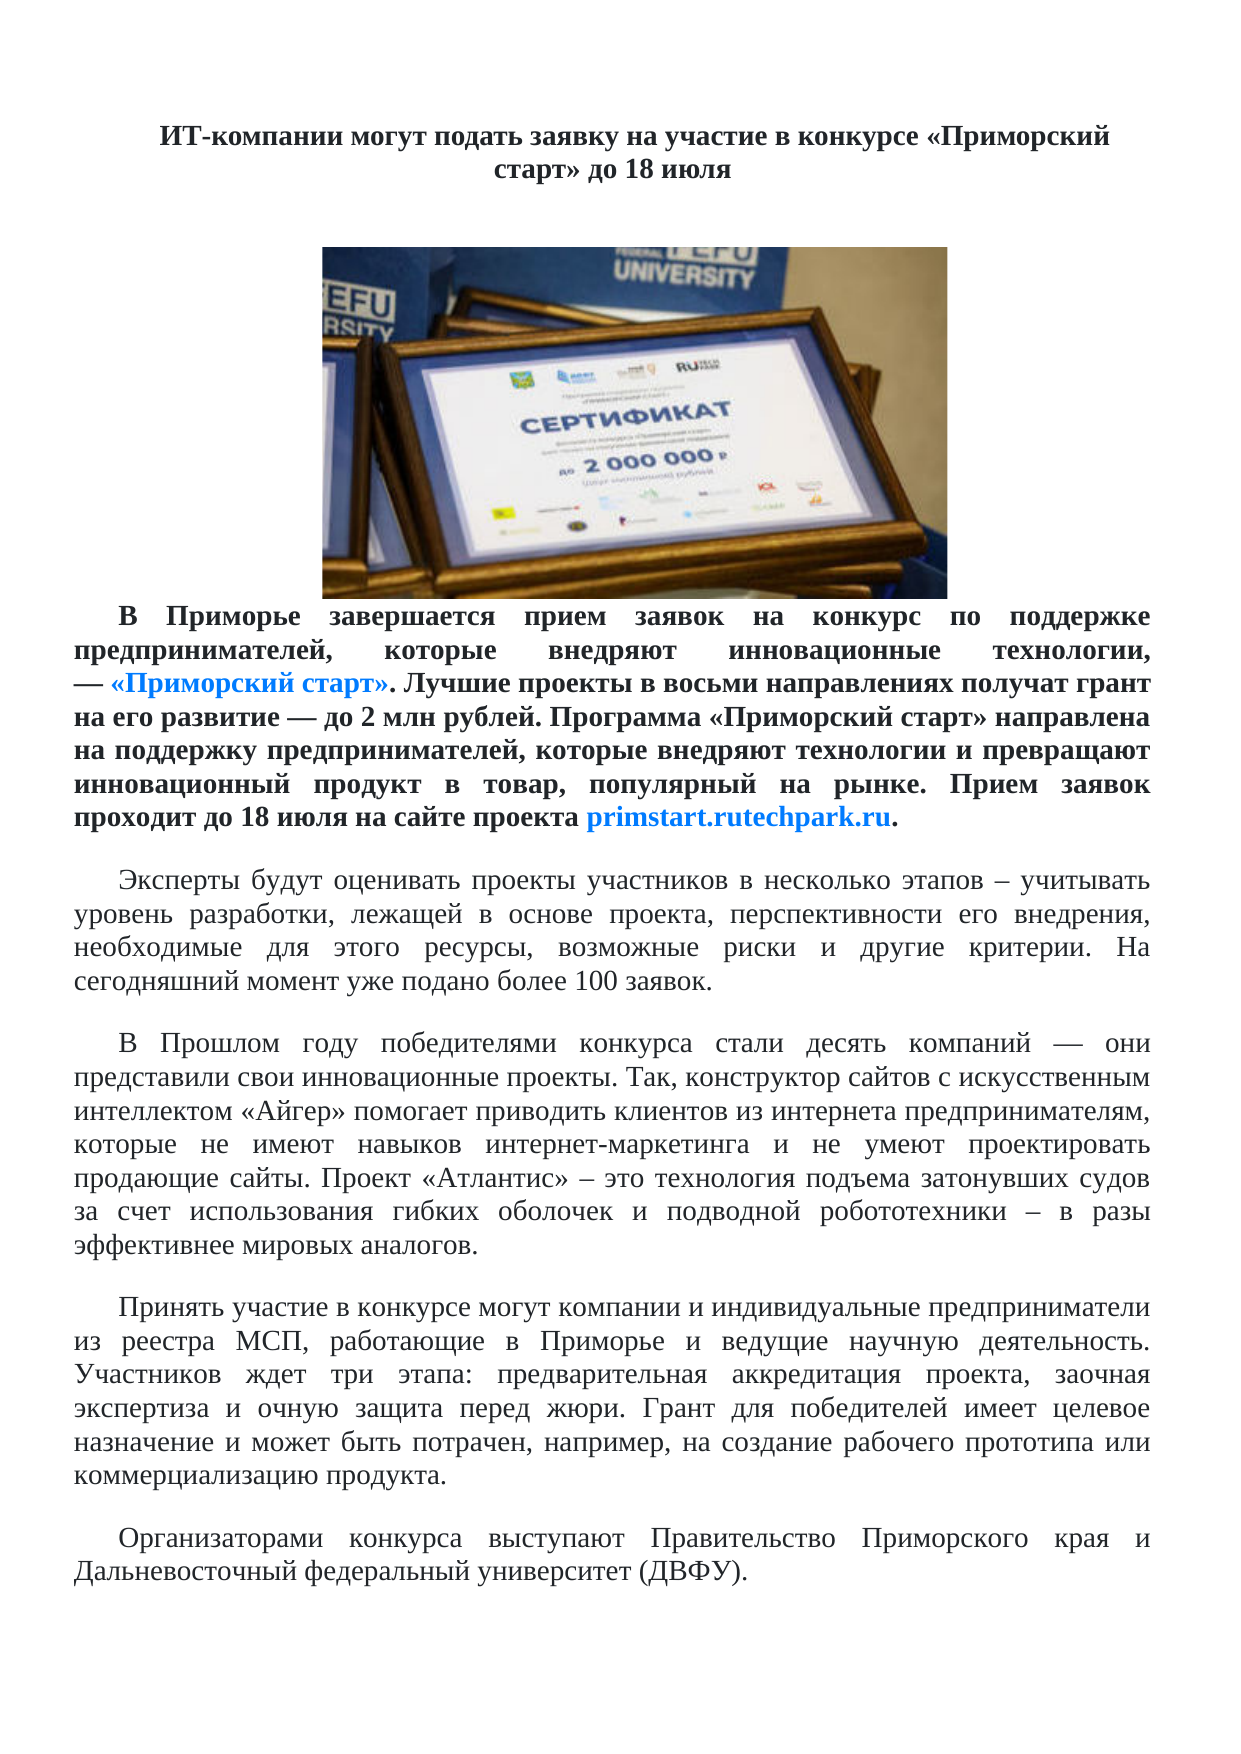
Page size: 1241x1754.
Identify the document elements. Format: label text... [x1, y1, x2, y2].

text В Приморье завершается прием заявок на конкурс по поддержке предпринимателей, которые внедряют инновационные технологии, — «Приморский старт». Лучшие проекты в восьми направлениях получат грант на его развитие — до 2 млн рублей. Программа «Приморский старт» направлена на поддержку предпринимателей, которые внедряют технологии и превращают инновационный продукт в товар, популярный на рынке. Прием заявок проходит до 18 июля на сайте проекта primstart.rutechpark.ru. [74, 598, 1152, 833]
text В Прошлом году победителями конкурса стали десять компаний — они представили свои инновационные проекты. Так, конструктор сайтов с искусственным интеллектом «Айгер» помогает приводить клиентов из интернета предпринимателям, которые не имеют навыков интернет-маркетинга и не умеют проектировать продающие сайты. Проект «Атлантис» – это технология подъема затонувших судов за счет использования гибких оболочек и подводной робототехники – в разы эффективнее мировых аналогов. [74, 1026, 1152, 1260]
text Эксперты будут оценивать проекты участников в несколько этапов – учитывать уровень разработки, лежащей в основе проекта, перспективности его внедрения, необходимые для этого ресурсы, возможные риски и другие критерии. На сегодняшний момент уже подано более 100 заявок. [74, 862, 1152, 996]
text Принять участие в конкурсе могут компании и индивидуальные предприниматели из реестра МСП, работающие в Приморье и ведущие научную деятельность. Участников ждет три этапа: предварительная аккредитация проекта, заочная экспертиза и очную защита перед жюри. Грант для победителей имеет целевое назначение и может быть потрачен, например, на создание рабочего прототипа или коммерциализацию продукта. [74, 1289, 1152, 1491]
picture [322, 247, 948, 599]
text Организаторами конкурса выступают Правительство Приморского края и Дальневосточный федеральный университет (ДВФУ). [74, 1520, 1152, 1587]
text ИТ-компании могут подать заявку на участие в конкурсе «Приморский старт» до 18 июля [74, 118, 1152, 185]
